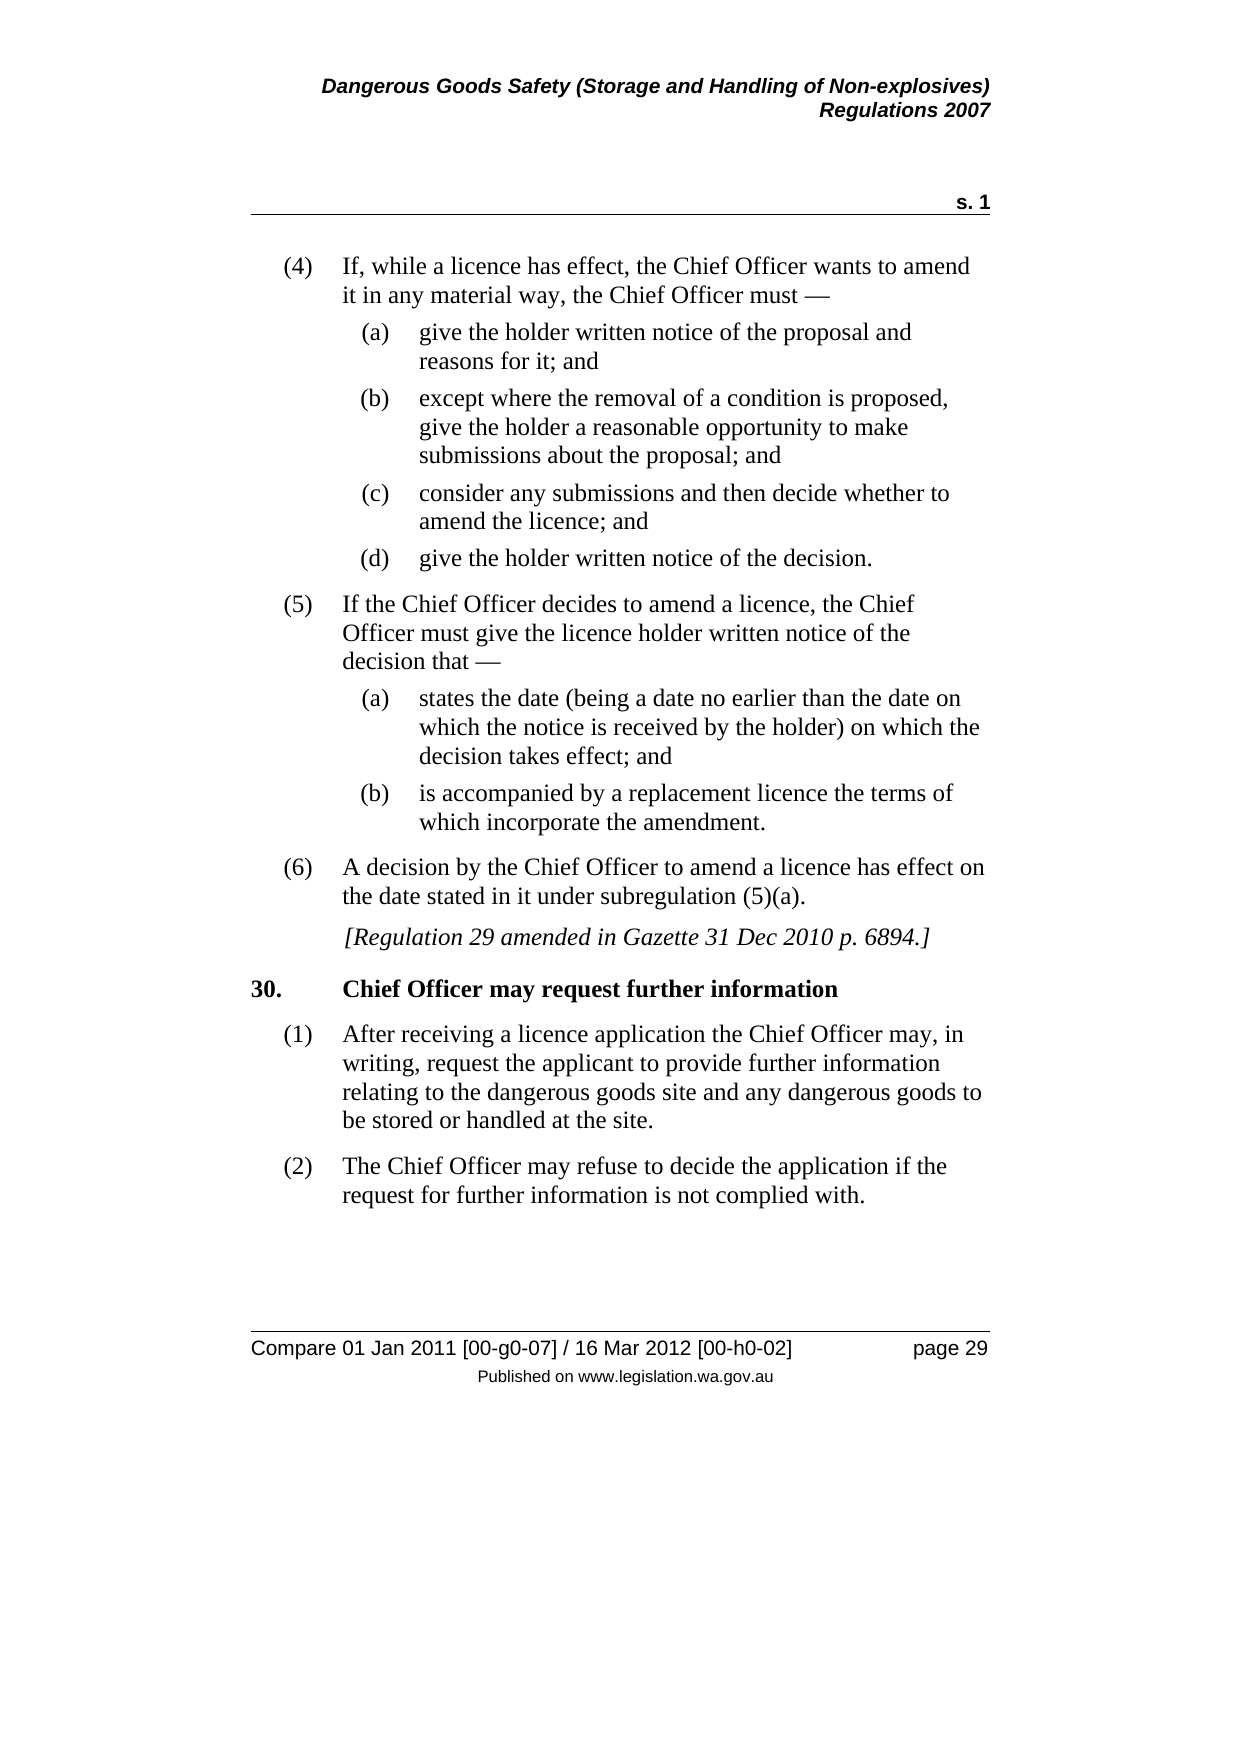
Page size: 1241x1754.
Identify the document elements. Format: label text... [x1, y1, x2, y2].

text (2) The Chief Officer may refuse to decide the application if the request for further information is not complied with. [251, 1151, 990, 1208]
text (5) If the Chief Officer decides to amend a licence, the Chief Officer must give the licence holder written notice of the decision that — [251, 589, 990, 675]
text (b) except where the removal of a condition is proposed, give the holder a reasonable opportunity to make submissions about the proposal; and [251, 383, 990, 469]
text (6) A decision by the Chief Officer to amend a licence has effect on the date stated in it under subregulation (5)(a). [251, 852, 990, 910]
subtitle 30. Chief Officer may request further information [251, 974, 990, 1003]
text (1) After receiving a licence application the Chief Officer may, in writing, request the applicant to provide further information relating to the dangerous goods site and any dangerous goods to be stored or handled at the site. [251, 1019, 990, 1134]
text (4) If, while a licence has effect, the Chief Officer wants to amend it in any material way, the Chief Officer must — [251, 251, 990, 309]
text (b) is accompanied by a replacement licence the terms of which incorporate the amendment. [251, 778, 990, 836]
text (a) states the date (being a date no earlier than the date on which the notice is received by the holder) on which the decision takes effect; and [251, 683, 990, 770]
text (a) give the holder written notice of the proposal and reasons for it; and [251, 317, 990, 375]
text (d) give the holder written notice of the decision. [251, 543, 990, 572]
text [Regulation 29 amended in Gazette 31 Dec 2010 p. 6894.] [251, 922, 990, 951]
text (c) consider any submissions and then decide whether to amend the licence; and [251, 478, 990, 535]
